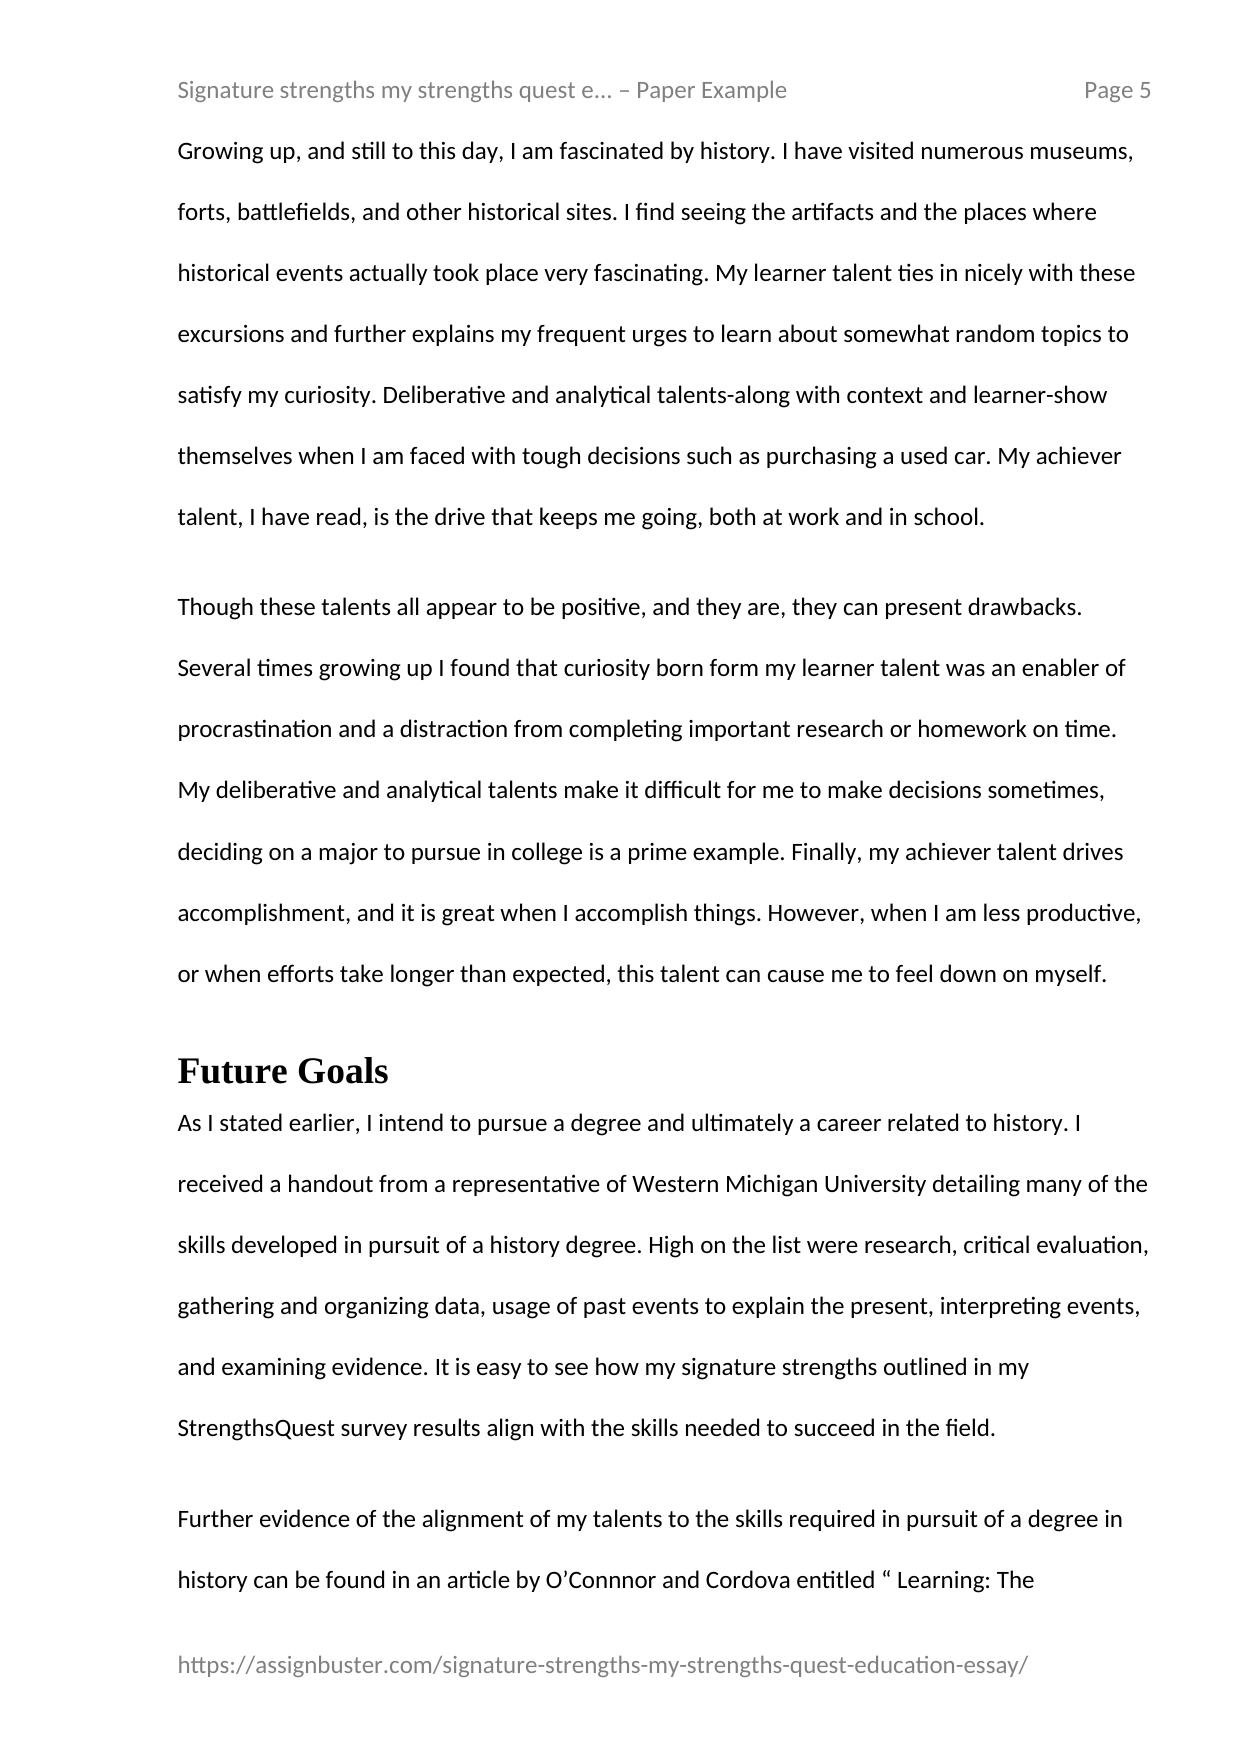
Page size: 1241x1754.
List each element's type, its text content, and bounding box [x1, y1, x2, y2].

subtitle Future Goals [177, 1048, 1152, 1091]
text Growing up, and still to this day, I am fascinated by history. I have visited numerous museums, forts, battlefields, and other historical sites. I find seeing the artifacts and the places where historical events actually took place very fascinating. My learner talent ties in nicely with these excursions and further explains my frequent urges to learn about somewhat random topics to satisfy my curiosity. Deliberative and analytical talents-along with context and learner-show themselves when I am faced with tough decisions such as purchasing a used car. My achiever talent, I have read, is the drive that keeps me going, both at work and in school. [177, 135, 1152, 532]
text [177, 1503, 1152, 1595]
text As I stated earlier, I intend to pursue a degree and ultimately a career related to history. I received a handout from a representative of Western Michigan University detailing many of the skills developed in pursuit of a history degree. High on the list were research, critical evaluation, gathering and organizing data, usage of past events to explain the present, interpreting events, and examining evidence. It is easy to see how my signature strengths outlined in my StrengthsQuest survey results align with the skills needed to succeed in the field. [177, 1107, 1152, 1443]
text Though these talents all appear to be positive, and they are, they can present drawbacks. Several times growing up I found that curiosity born form my learner talent was an enabler of procrastination and a distraction from completing important research or homework on time. My deliberative and analytical talents make it difficult for me to make decisions sometimes, deciding on a major to pursue in college is a prime example. Finally, my achiever talent drives accomplishment, and it is great when I accomplish things. However, when I am less productive, or when efforts take longer than expected, this talent can cause me to feel down on myself. [177, 592, 1152, 988]
